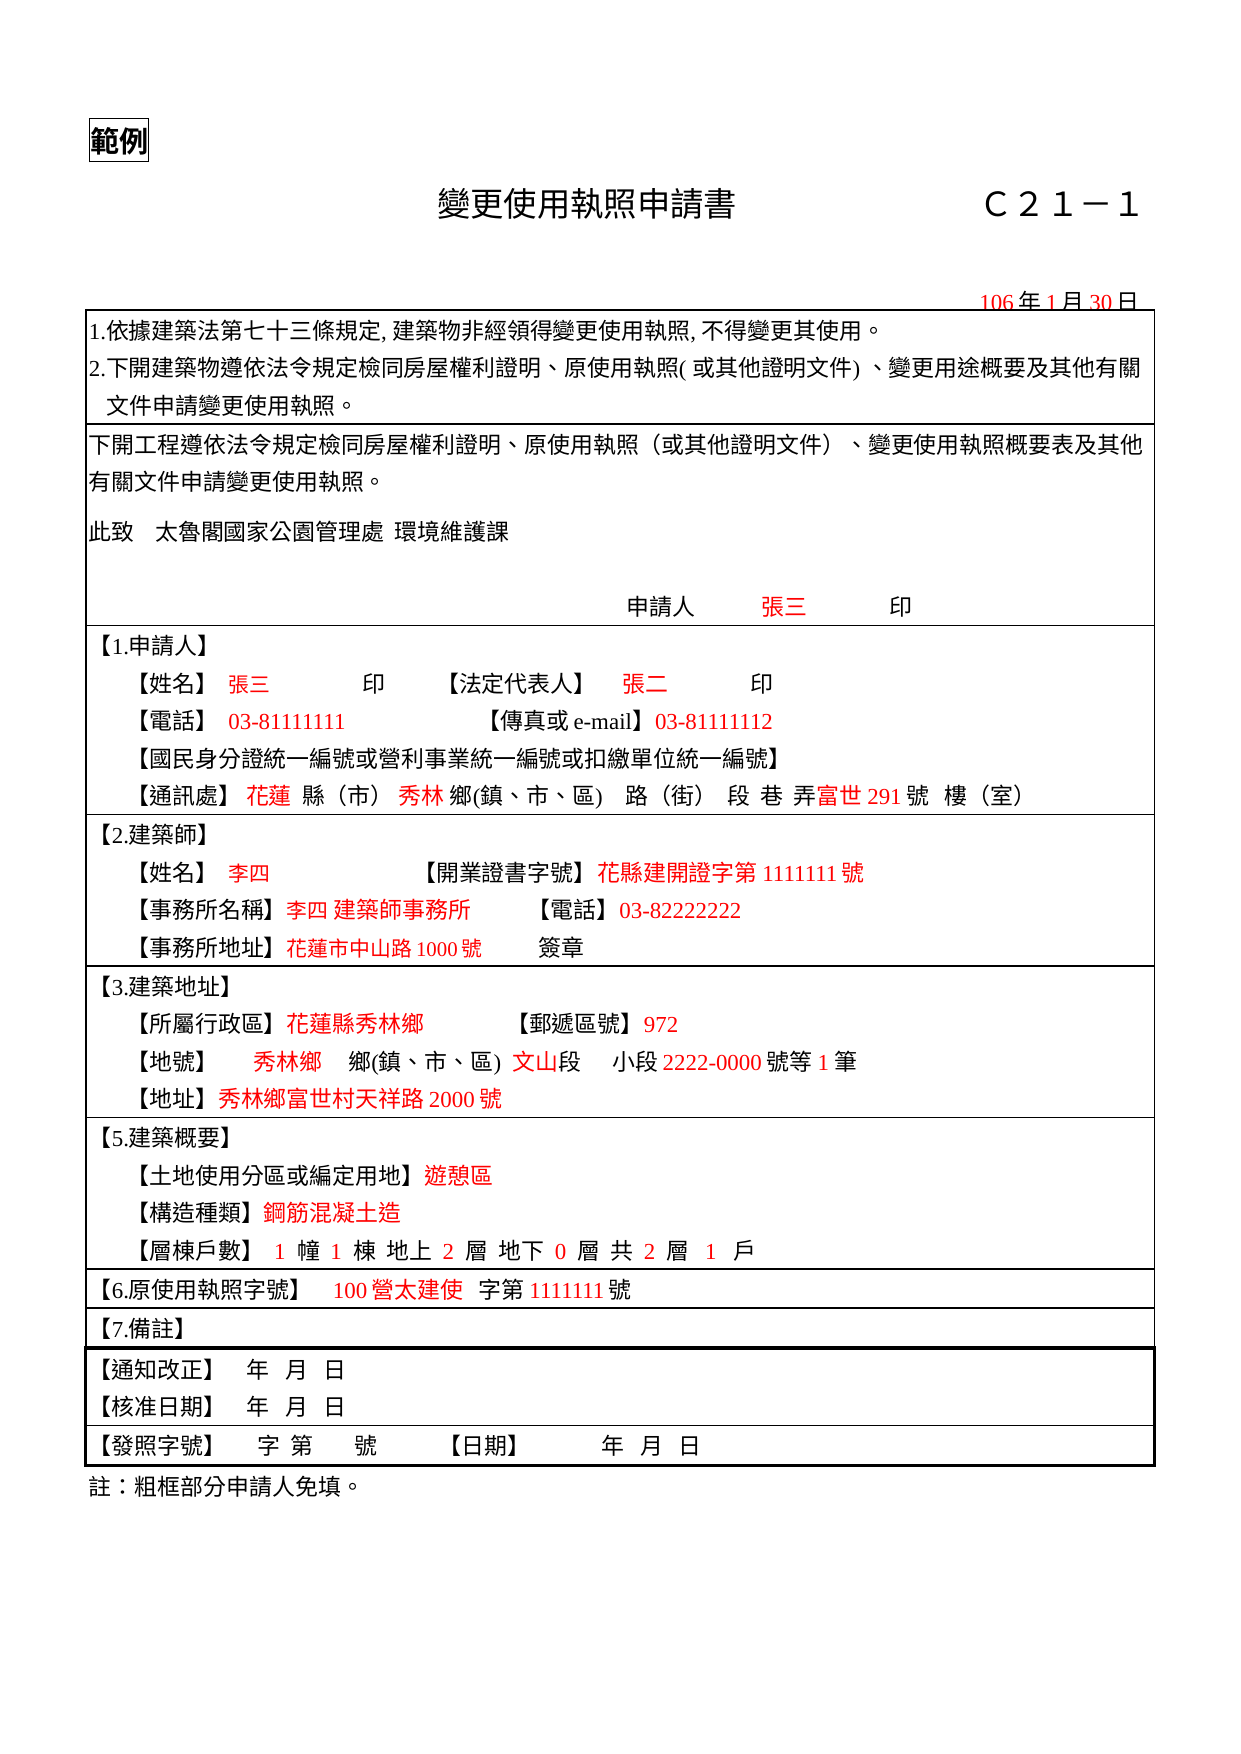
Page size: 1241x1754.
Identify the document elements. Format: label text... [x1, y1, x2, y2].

table_cell 【7.備註】 [87, 1309, 1154, 1346]
table_cell 【6.原使用執照字號】 100營太建使 字第1111111號 [87, 1270, 1154, 1307]
table_cell 【3.建築地址】 【所屬行政區】花蓮縣秀林鄉 【郵遞區號】972 【地號】 秀林鄉 鄉(鎮、市、區) 文山段 小段2222-0000號等 1 筆 【地址】秀林鄉富世村天祥路2000號 [87, 967, 1154, 1117]
table_header Ｃ２１－１ [976, 178, 1154, 284]
table_cell 【通知改正】 年 月 日 【核准日期】 年 月 日 [87, 1350, 1153, 1424]
text 註：粗框部分申請人免填。 [89, 1467, 1152, 1504]
table_cell 下開工程遵依法令規定檢同房屋權利證明、原使用執照（或其他證明文件）、變更使用執照概要表及其他有關文件申請變更使用執照。 此致 太魯閣國家公園管理處 環境維護課 申請人 張三 印 [87, 425, 1154, 624]
text 範例 [89, 103, 1152, 178]
table_cell 106年1月30日 [976, 284, 1154, 309]
table_cell 【1.申請人】 【姓名】 張三 印 【法定代表人】 張二 印 【電話】 03-81111111 【傳真或e-mail】03-81111112 【國民身分證統一編號或營利事業統一編號或扣繳單位統一編號】 【通訊處】 花蓮 縣（市） 秀林 鄉(鎮、市、區) 路（街） 段 巷 弄富世291號 樓（室） [87, 626, 1154, 813]
table_cell 【5.建築概要】 【土地使用分區或編定用地】遊憩區 【構造種類】鋼筋混凝土造 【層棟戶數】 1 幢 1 棟 地上 2 層 地下 0 層 共 2 層 1 戶 [87, 1118, 1154, 1268]
table_cell 【發照字號】 字 第 號 【日期】 年 月 日 [87, 1426, 1153, 1463]
table_cell 【2.建築師】 【姓名】 李四 【開業證書字號】花縣建開證字第1111111號 【事務所名稱】李四 建築師事務所 【電話】03-82222222 【事務所地址】花蓮市中山路1000號 簽章 [87, 815, 1154, 965]
table_cell 1.依據建築法第七十三條規定, 建築物非經領得變更使用執照, 不得變更其使用。 2.下開建築物遵依法令規定檢同房屋權利證明、原使用執照( 或其他證明文件) 、變更用途概要及其他有關文件申請變更使用執照。 [87, 311, 1154, 423]
table_header 變更使用執照申請書 [86, 178, 976, 309]
